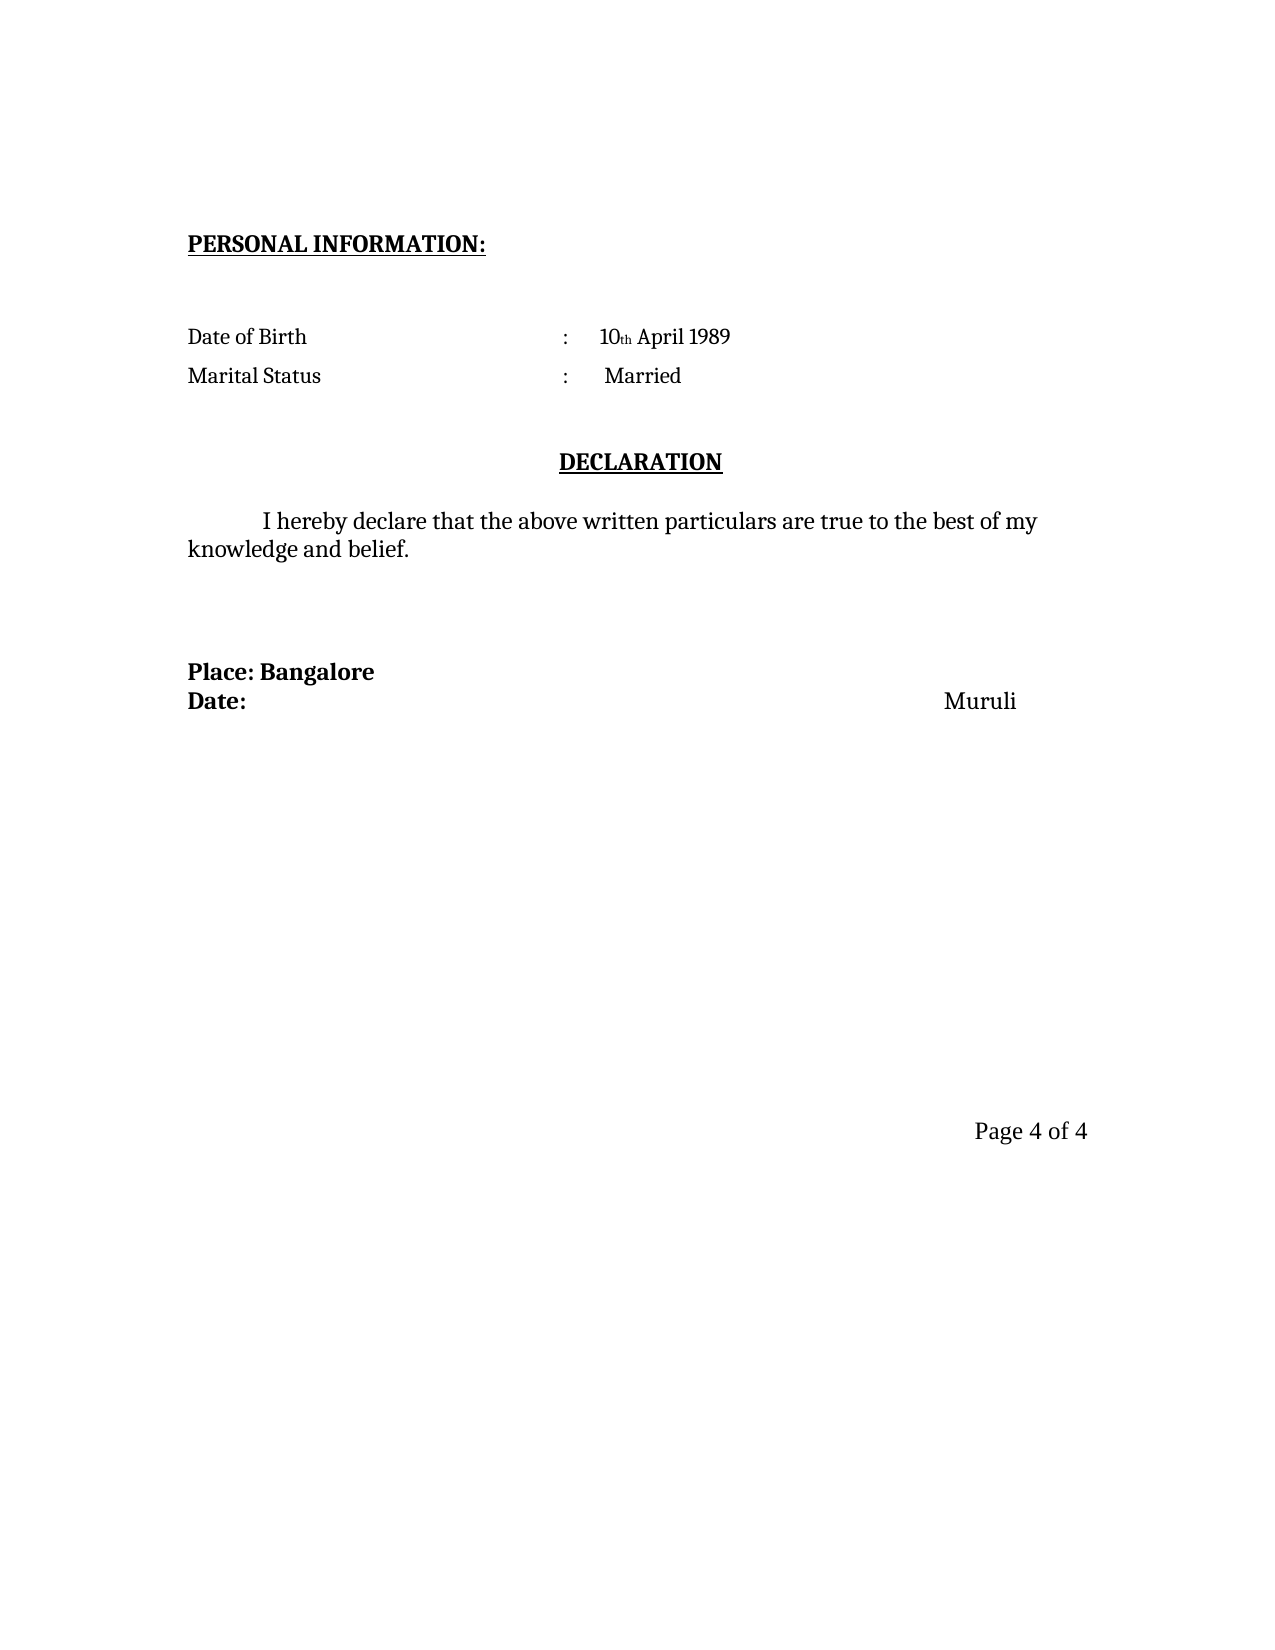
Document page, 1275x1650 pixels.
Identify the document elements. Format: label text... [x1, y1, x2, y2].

text I hereby declare that the above written particulars are true to the best of my knowledge and belief. [187, 506, 1087, 563]
text Place: Bangalore [187, 658, 1125, 686]
text PERSONAL INFORMATION: [187, 230, 1125, 259]
table_header : [490, 311, 581, 350]
table_cell : [490, 350, 581, 389]
table_header Date of Birth [188, 311, 489, 350]
table_cell Marital Status [188, 350, 489, 389]
text DECLARATION [150, 448, 1131, 477]
text Date: Muruli [187, 687, 1125, 715]
table_cell Married [581, 350, 889, 389]
table_header 10th April 1989 [581, 311, 889, 350]
text Page 4 of 4 [150, 1116, 1087, 1145]
